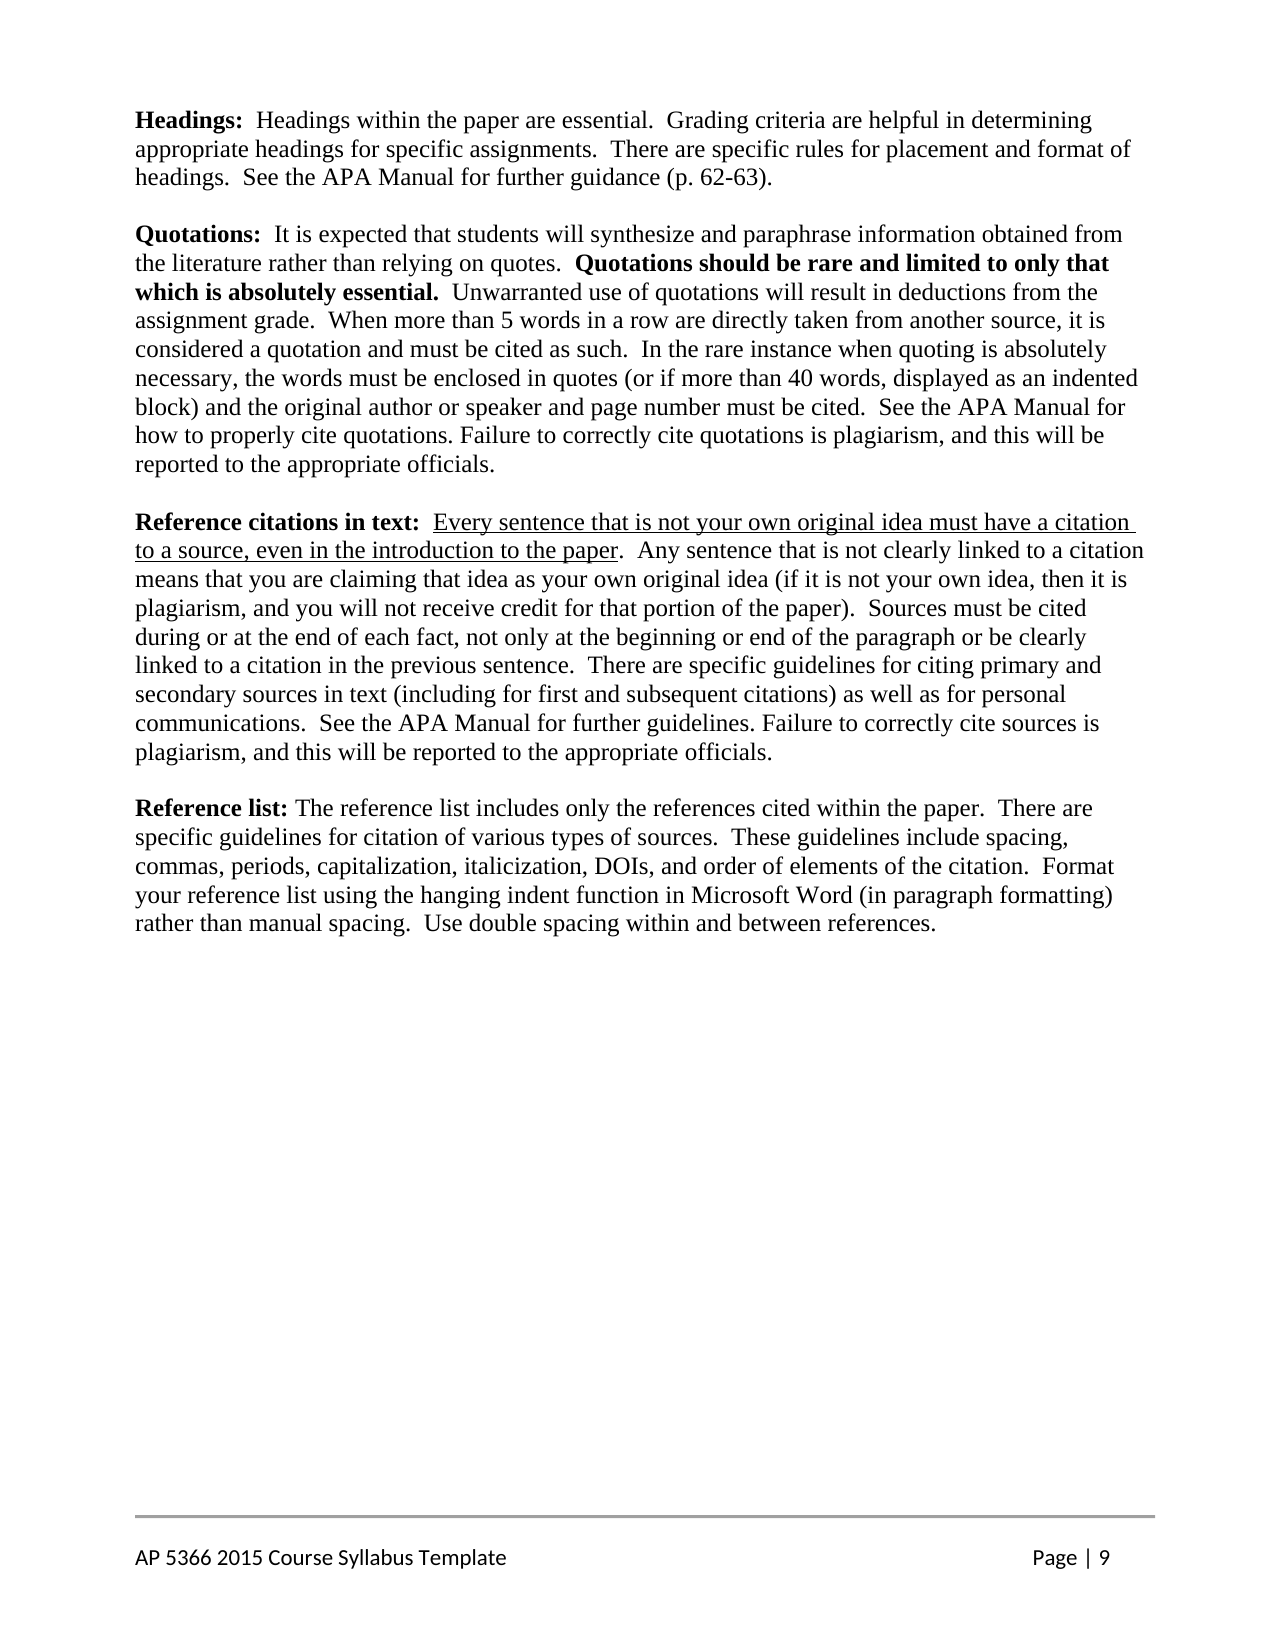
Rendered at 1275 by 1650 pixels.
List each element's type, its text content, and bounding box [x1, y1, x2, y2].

text Headings: Headings within the paper are essential. Grading criteria are helpful in determining appropriate headings for specific assignments. There are specific rules for placement and format of headings. See the APA Manual for further guidance (p. 62-63). [135, 105, 1155, 191]
text Reference list: The reference list includes only the references cited within the paper. There are specific guidelines for citation of various types of sources. These guidelines include spacing, commas, periods, capitalization, italicization, DOIs, and order of elements of the citation. Format your reference list using the hanging indent function in Microsoft Word (in paragraph formatting) rather than manual spacing. Use double spacing within and between references. [135, 793, 1155, 937]
text Quotations: It is expected that students will synthesize and paraphrase information obtained from the literature rather than relying on quotes. Quotations should be rare and limited to only that which is absolutely essential. Unwarranted use of quotations will result in deductions from the assignment grade. When more than 5 words in a row are directly taken from another source, it is considered a quotation and must be cited as such. In the rare instance when quoting is absolutely necessary, the words must be enclosed in quotes (or if more than 40 words, displayed as an indented block) and the original author or speaker and page number must be cited. See the APA Manual for how to properly cite quotations. Failure to correctly cite quotations is plagiarism, and this will be reported to the appropriate officials. [135, 219, 1155, 478]
text Reference citations in text: Every sentence that is not your own original idea must have a citation to a source, even in the introduction to the paper. Any sentence that is not clearly linked to a citation means that you are claiming that idea as your own original idea (if it is not your own idea, then it is plagiarism, and you will not receive credit for that portion of the paper). Sources must be cited during or at the end of each fact, not only at the beginning or end of the paragraph or be clearly linked to a citation in the previous sentence. There are specific guidelines for citing primary and secondary sources in text (including for first and subsequent citations) as well as for personal communications. See the APA Manual for further guidelines. Failure to correctly cite sources is plagiarism, and this will be reported to the appropriate officials. [135, 507, 1155, 766]
